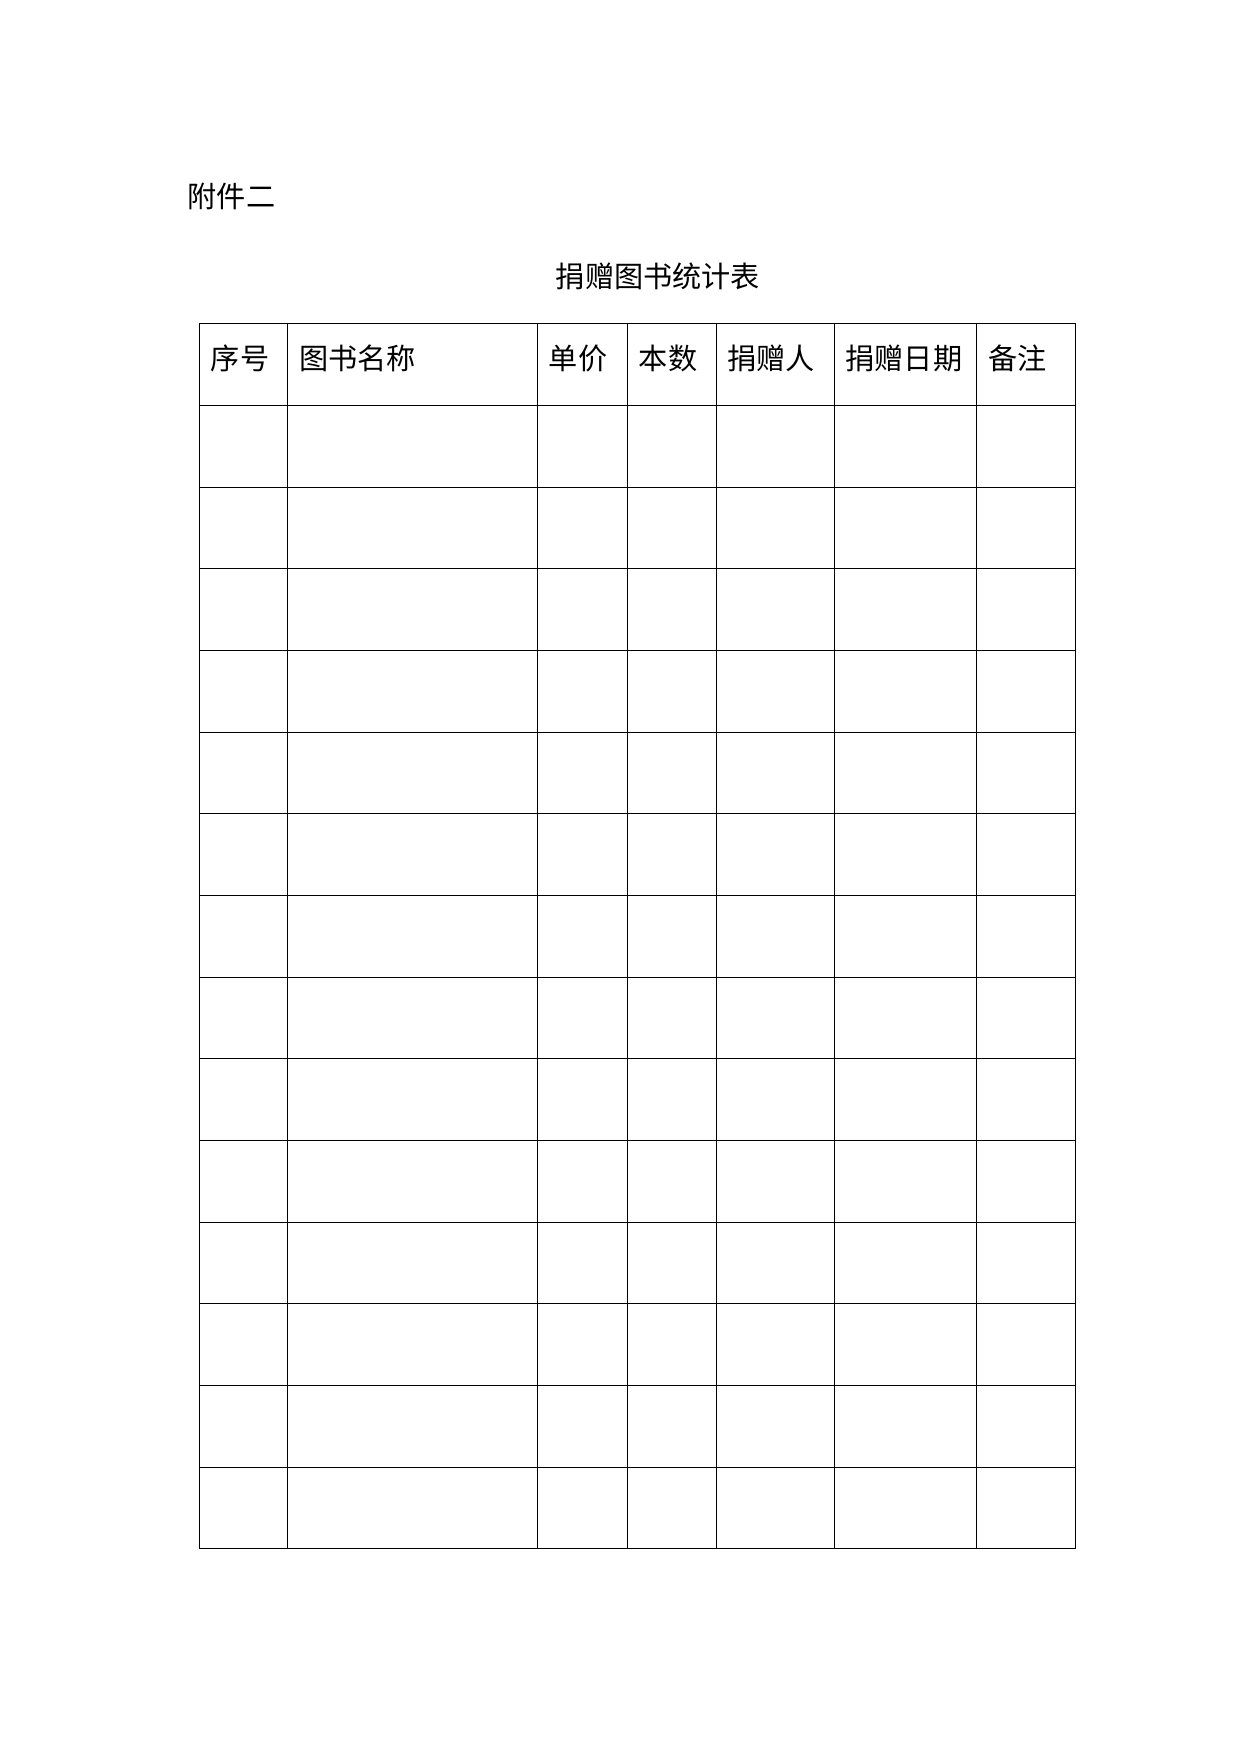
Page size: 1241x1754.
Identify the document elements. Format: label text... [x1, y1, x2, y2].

table_header 序号 [200, 324, 287, 405]
table_cell [628, 1059, 716, 1140]
table_cell [835, 1141, 976, 1222]
table_cell [288, 978, 537, 1058]
table_cell [835, 896, 976, 977]
table_cell [288, 1386, 537, 1467]
table_cell [288, 814, 537, 895]
table_cell [200, 1141, 287, 1222]
table_cell [835, 1059, 976, 1140]
table_cell [200, 978, 287, 1058]
table_cell [835, 978, 976, 1058]
table_cell [538, 814, 627, 895]
table_cell [835, 1304, 976, 1385]
table_cell [977, 814, 1075, 895]
table_cell [717, 569, 834, 650]
table_cell [538, 651, 627, 732]
table_cell [538, 978, 627, 1058]
table_cell [288, 1468, 537, 1548]
table_cell [835, 733, 976, 813]
table_cell [835, 814, 976, 895]
table_cell [977, 1141, 1075, 1222]
table_cell [628, 1223, 716, 1303]
table_cell [288, 651, 537, 732]
table_cell [200, 1059, 287, 1140]
table_cell [835, 1386, 976, 1467]
table_cell [717, 814, 834, 895]
table_cell [628, 1386, 716, 1467]
table_cell [717, 651, 834, 732]
table_cell [628, 814, 716, 895]
table_header 备注 [977, 324, 1075, 405]
table_cell [200, 1386, 287, 1467]
table_cell [628, 1468, 716, 1548]
table_cell [538, 1141, 627, 1222]
table_cell [835, 651, 976, 732]
table_cell [288, 1141, 537, 1222]
table_cell [717, 1059, 834, 1140]
table_cell [288, 733, 537, 813]
table_cell [628, 406, 716, 487]
table_cell [977, 1059, 1075, 1140]
table_cell [628, 569, 716, 650]
table_header 图书名称 [288, 324, 537, 405]
table_cell [977, 1304, 1075, 1385]
table_cell [200, 1223, 287, 1303]
table_cell [538, 1386, 627, 1467]
table_cell [288, 406, 537, 487]
table_cell [977, 1386, 1075, 1467]
table_cell [628, 896, 716, 977]
table_cell [538, 1223, 627, 1303]
table_header 捐赠人 [717, 324, 834, 405]
table_cell [200, 1304, 287, 1385]
table_cell [977, 488, 1075, 568]
table_cell [835, 1223, 976, 1303]
table_header 本数 [628, 324, 716, 405]
table_cell [717, 1141, 834, 1222]
table_cell [288, 896, 537, 977]
table_cell [288, 1304, 537, 1385]
table_cell [628, 651, 716, 732]
table_cell [977, 569, 1075, 650]
table_cell [628, 1141, 716, 1222]
table_header 单价 [538, 324, 627, 405]
table_cell [717, 1386, 834, 1467]
table_cell [538, 569, 627, 650]
table_cell [200, 406, 287, 487]
table_cell [717, 978, 834, 1058]
table_cell [538, 406, 627, 487]
table_cell [200, 569, 287, 650]
table_cell [977, 1223, 1075, 1303]
table_cell [200, 651, 287, 732]
table_cell [717, 1223, 834, 1303]
table_cell [628, 978, 716, 1058]
table_cell [288, 488, 537, 568]
table_cell [628, 733, 716, 813]
table_cell [835, 1468, 976, 1548]
table_cell [200, 488, 287, 568]
table_cell [538, 733, 627, 813]
table_cell [538, 1059, 627, 1140]
table_header 捐赠日期 [835, 324, 976, 405]
table_cell [977, 406, 1075, 487]
table_cell [200, 1468, 287, 1548]
table_cell [977, 978, 1075, 1058]
table_cell [835, 488, 976, 568]
table_cell [288, 1223, 537, 1303]
table_cell [717, 406, 834, 487]
table_cell [835, 569, 976, 650]
table_cell [288, 569, 537, 650]
table_cell [628, 1304, 716, 1385]
table_cell [538, 896, 627, 977]
table_cell [977, 896, 1075, 977]
table_cell [628, 488, 716, 568]
table_cell [538, 1304, 627, 1385]
table_cell [977, 1468, 1075, 1548]
table_cell [717, 1304, 834, 1385]
table_cell [717, 733, 834, 813]
table_cell [538, 1468, 627, 1548]
text 附件二 [187, 162, 1053, 227]
table_cell [977, 733, 1075, 813]
table_cell [200, 733, 287, 813]
table_cell [717, 1468, 834, 1548]
table_cell [200, 814, 287, 895]
table_cell [977, 651, 1075, 732]
table_cell [200, 896, 287, 977]
table_cell [538, 488, 627, 568]
table_cell [288, 1059, 537, 1140]
table_cell [717, 488, 834, 568]
table_cell [717, 896, 834, 977]
text 捐赠图书统计表 [262, 243, 1053, 308]
table_cell [835, 406, 976, 487]
